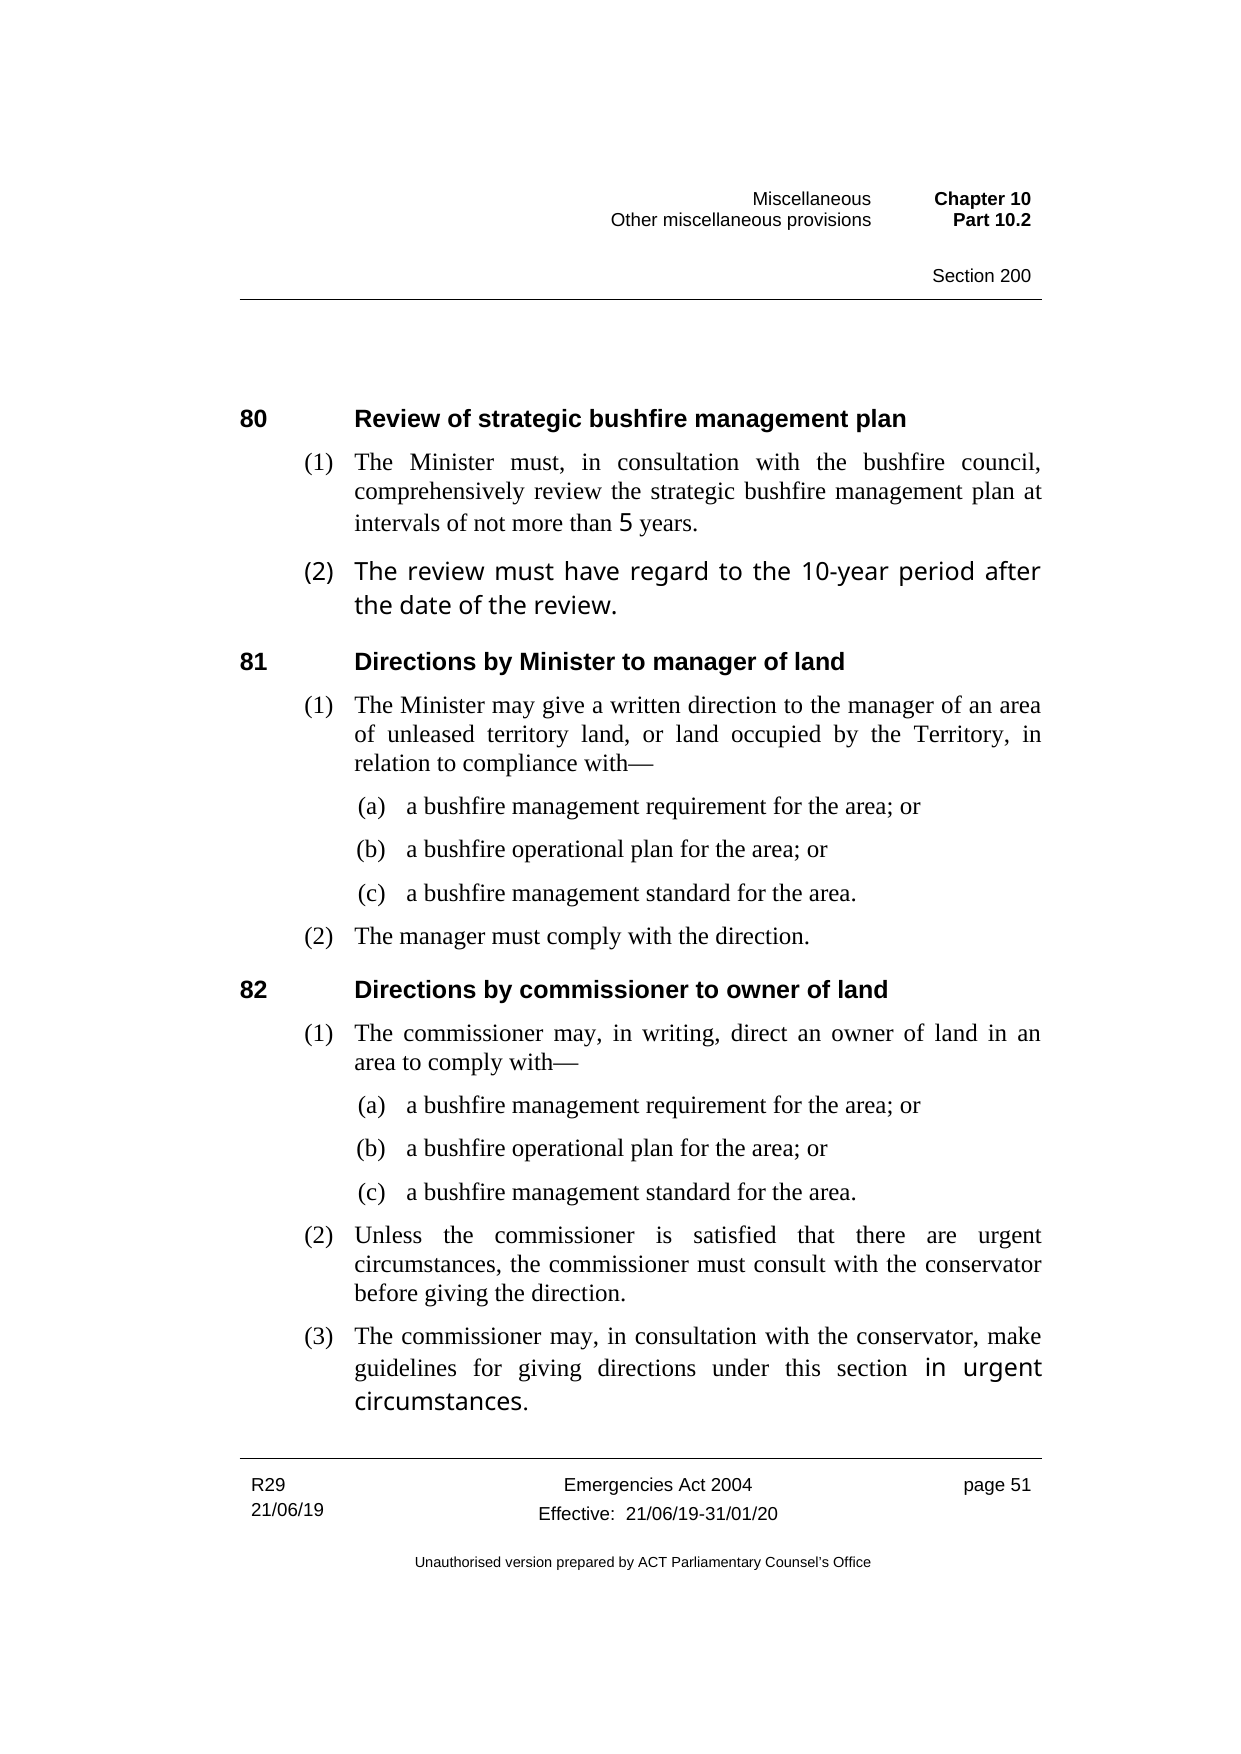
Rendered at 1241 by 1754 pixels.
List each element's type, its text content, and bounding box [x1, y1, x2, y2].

text 81 Directions by Minister to manager of land [239, 647, 1042, 676]
text (1) The commissioner may, in writing, direct an owner of land in an area to comply with— [239, 1018, 1042, 1076]
text 82 Directions by commissioner to owner of land [239, 975, 1042, 1003]
text (2) The review must have regard to the 10-year period after the date of the review. [239, 554, 1042, 622]
text (1) The Minister may give a written direction to the manager of an area of unleased territory land, or land occupied by the Territory, in relation to compliance with— [239, 690, 1042, 776]
text (b) a bushfire operational plan for the area; or [239, 834, 1042, 863]
text (1) The Minister must, in consultation with the bushfire council, comprehensively review the strategic bushfire management plan at intervals of not more than 5 years. [239, 447, 1042, 539]
text (2) The manager must comply with the direction. [239, 921, 1042, 950]
text (c) a bushfire management standard for the area. [239, 878, 1042, 906]
text (c) a bushfire management standard for the area. [239, 1177, 1042, 1206]
text (3) The commissioner may, in consultation with the conservator, make guidelines for giving directions under this section in urgent circumstances. [239, 1321, 1042, 1418]
text (a) a bushfire management requirement for the area; or [239, 791, 1042, 820]
text 80 Review of strategic bushfire management plan [239, 404, 1042, 433]
text (2) Unless the commissioner is satisfied that there are urgent circumstances, the commissioner must consult with the conservator before giving the direction. [239, 1220, 1042, 1306]
text (a) a bushfire management requirement for the area; or [239, 1090, 1042, 1119]
text (b) a bushfire operational plan for the area; or [239, 1133, 1042, 1162]
